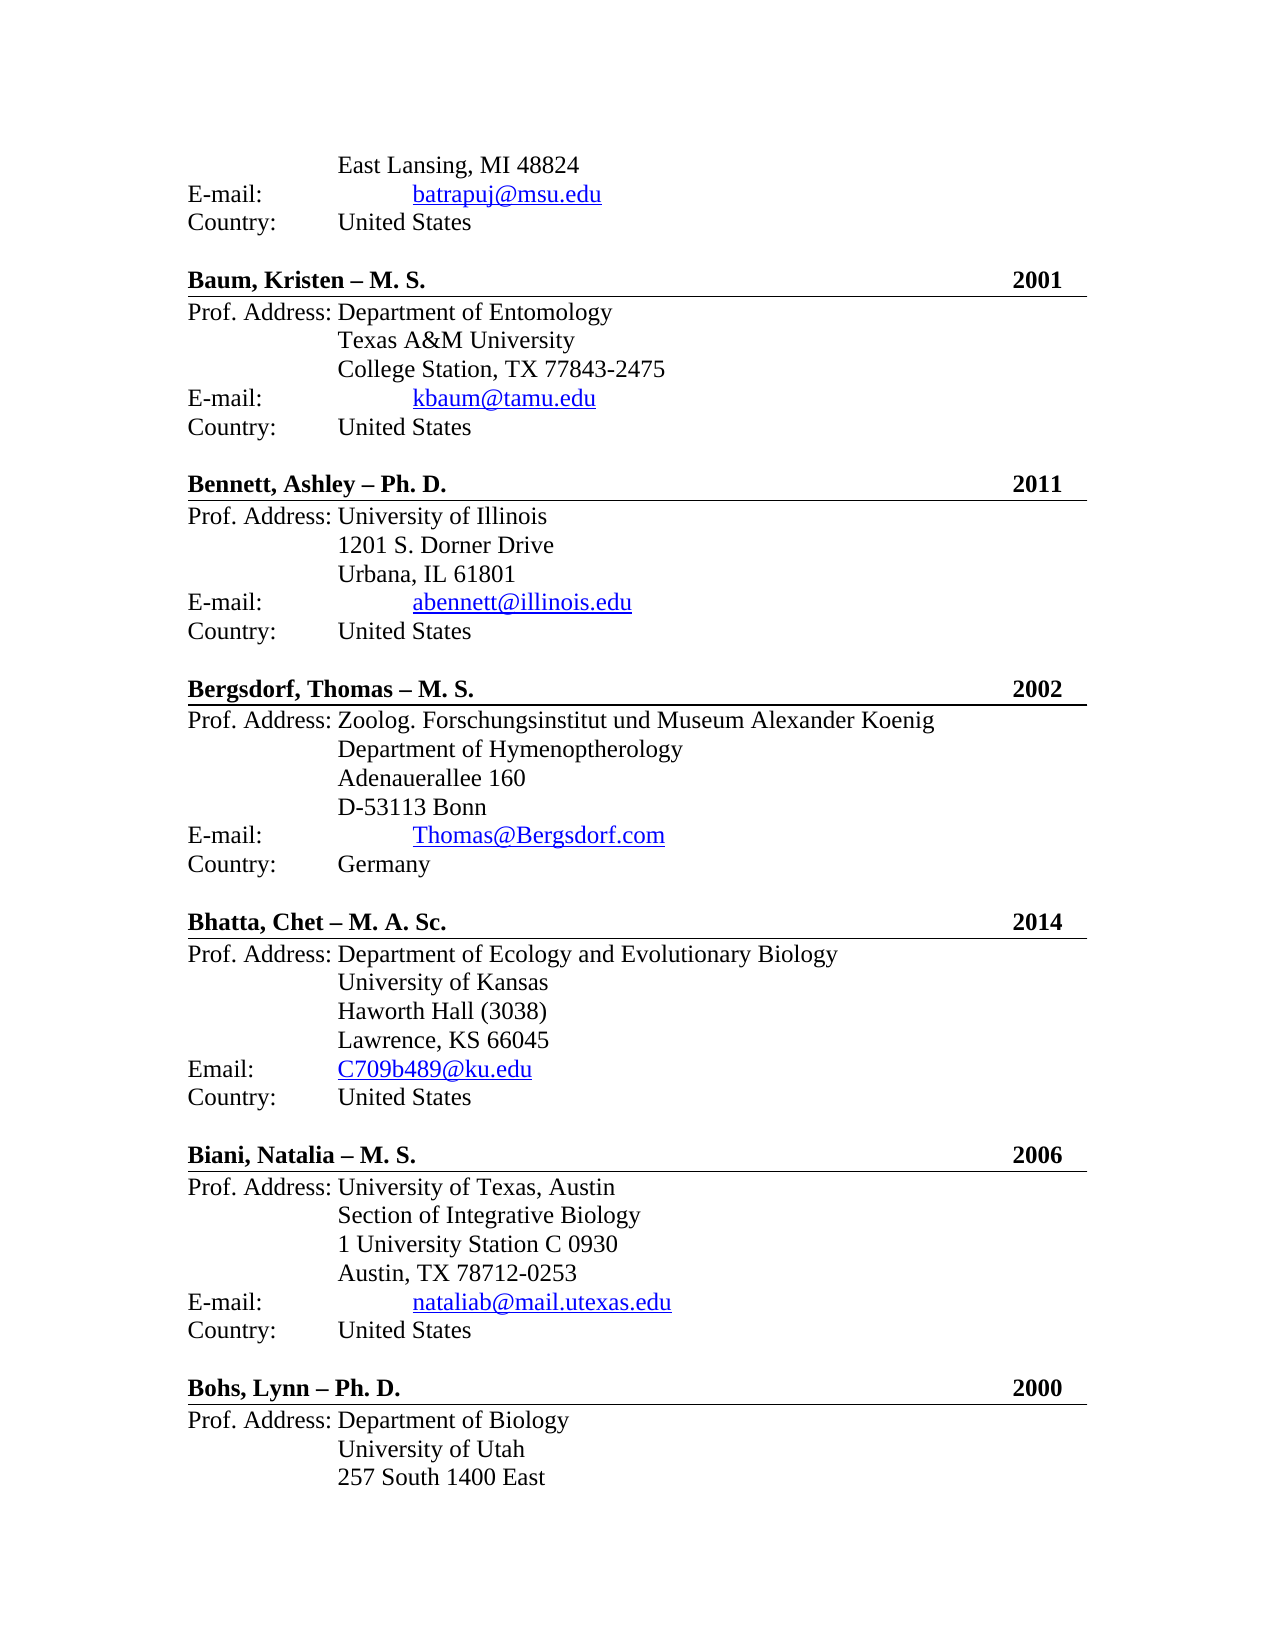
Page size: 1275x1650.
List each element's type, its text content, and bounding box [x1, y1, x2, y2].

text Texas A&M University [187, 326, 1087, 354]
text Department of Hymenoptherology [187, 734, 1087, 763]
text Prof. Address: Department of Biology [187, 1405, 1087, 1434]
text Country: United States [187, 1082, 1087, 1111]
text Lawrence, KS 66045 [187, 1025, 1087, 1054]
text Country: United States [187, 616, 1087, 645]
text E-mail: [187, 821, 1087, 849]
text E-mail: batrapuj@msu.edu [187, 179, 1087, 207]
text E-mail: [187, 1287, 1087, 1316]
text Haworth Hall (3038) [187, 996, 1087, 1025]
text Prof. Address: Zoolog. Forschungsinstitut und Museum Alexander Koenig [187, 706, 1087, 734]
text Prof. Address: University of Illinois [187, 501, 1087, 530]
text Country: Germany [187, 849, 1087, 878]
text Country: United States [187, 412, 1087, 441]
text Bhatta, Chet – M. A. Sc. 2014 [187, 907, 1087, 939]
text Bohs, Lynn – Ph. D. 2000 [187, 1373, 1087, 1405]
text Email: C709b489@ku.edu [187, 1054, 1087, 1082]
text Prof. Address: University of Texas, Austin [187, 1172, 1087, 1201]
text Prof. Address: Department of Entomology [187, 297, 1087, 326]
text Baum, Kristen – M. S. 2001 [187, 265, 1087, 297]
text Prof. Address: Department of Ecology and Evolutionary Biology [187, 939, 1087, 967]
text Section of Integrative Biology [187, 1201, 1087, 1229]
text Country: United States [187, 207, 1087, 236]
text Biani, Natalia – M. S. 2006 [187, 1140, 1087, 1172]
text Adenauerallee 160 [187, 763, 1087, 792]
text University of Utah [187, 1434, 1087, 1462]
text Austin, TX 78712-0253 [187, 1258, 1087, 1287]
text 1 University Station C 0930 [187, 1229, 1087, 1258]
text Urbana, IL 61801 [187, 559, 1087, 587]
text Country: United States [187, 1316, 1087, 1344]
text 1201 S. Dorner Drive [187, 530, 1087, 559]
text University of Kansas [187, 967, 1087, 996]
text College Station, TX 77843-2475 [187, 354, 1087, 383]
text E-mail: abennett@illinois.edu [187, 587, 1087, 616]
text D-53113 Bonn [187, 792, 1087, 821]
text Bennett, Ashley – Ph. D. 2011 [187, 469, 1087, 501]
text 257 South 1400 East [187, 1462, 1087, 1491]
text E-mail: kbaum@tamu.edu [187, 383, 1087, 412]
text Bergsdorf, Thomas – M. S. 2002 [187, 674, 1087, 706]
text East Lansing, MI 48824 [187, 150, 1087, 179]
